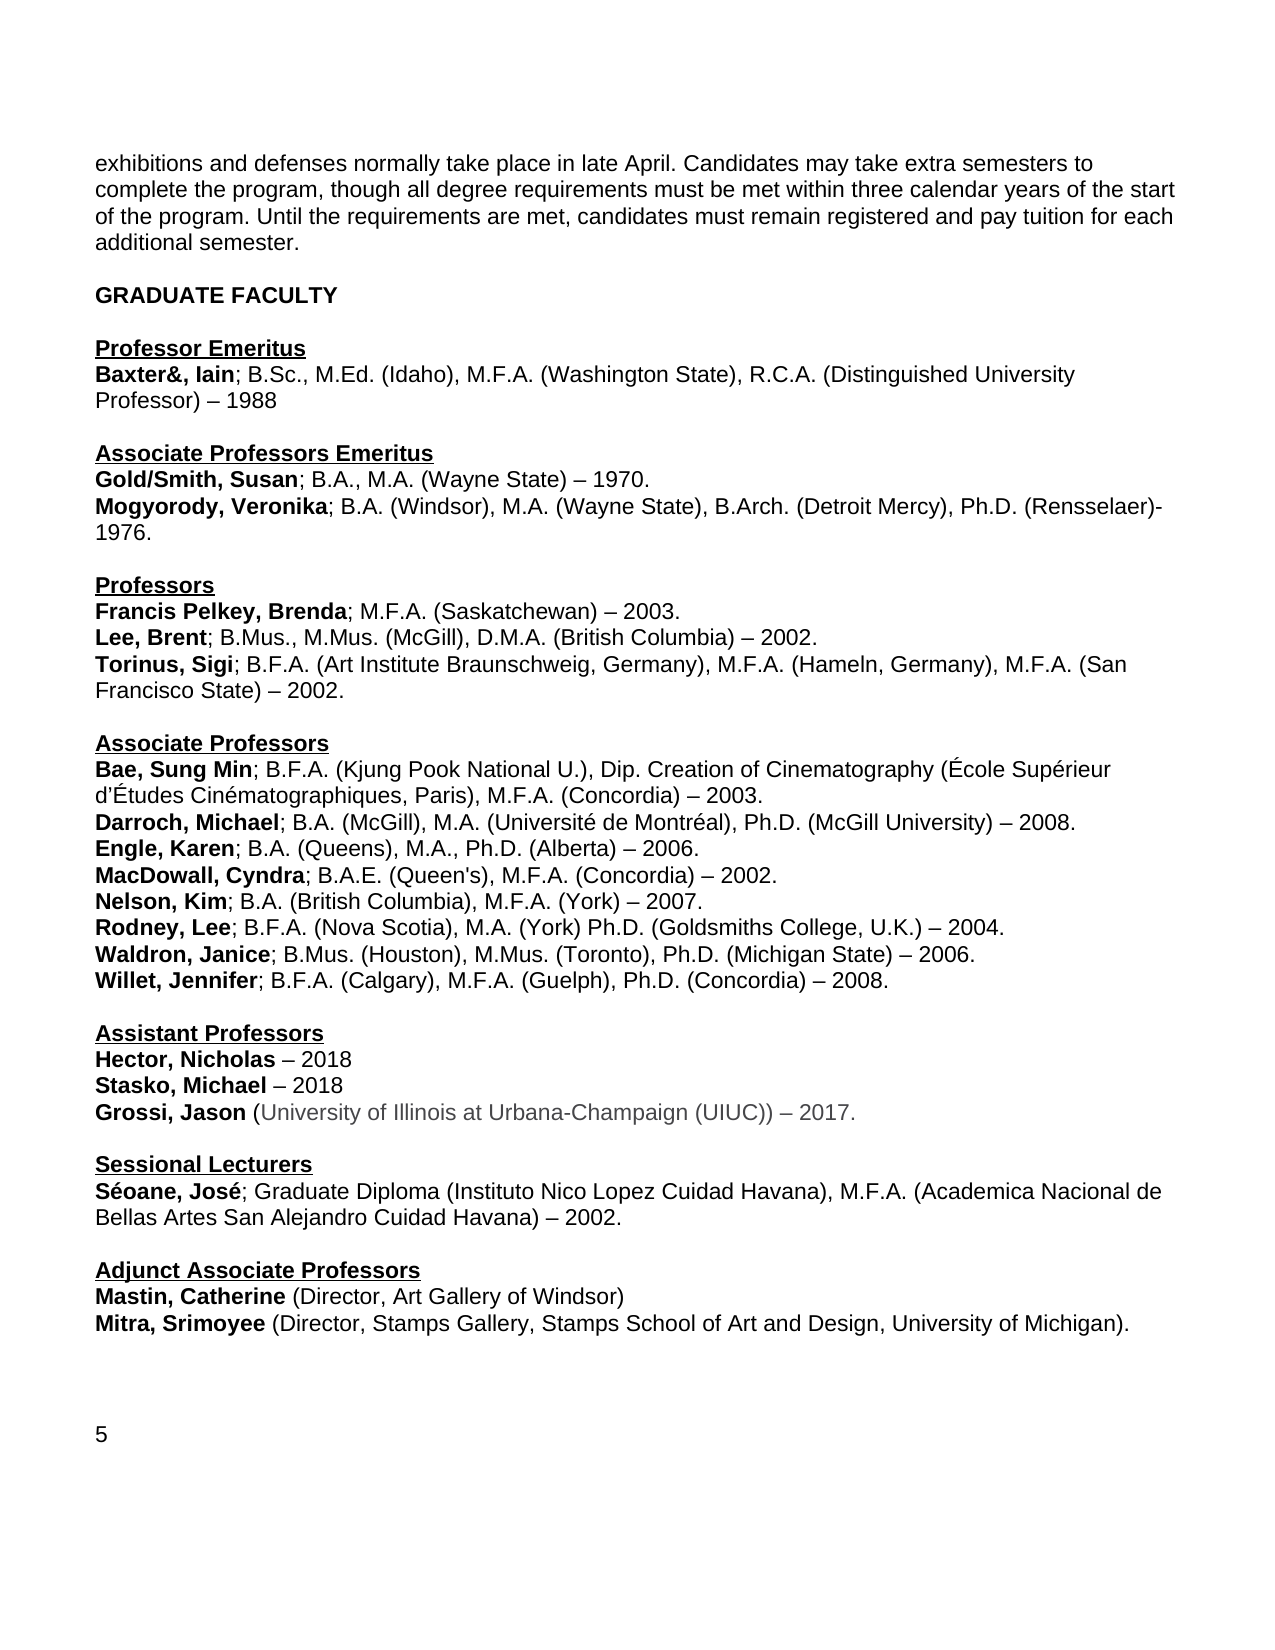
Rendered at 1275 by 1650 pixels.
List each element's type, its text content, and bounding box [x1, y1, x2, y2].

text Darroch, Michael; B.A. (McGill), M.A. (Université de Montréal), Ph.D. (McGill University) – 2008. [95, 809, 1187, 835]
text Waldron, Janice; B.Mus. (Houston), M.Mus. (Toronto), Ph.D. (Michigan State) – 2006. [95, 941, 1187, 967]
text Sessional Lecturers [95, 1151, 1187, 1178]
text Torinus, Sigi; B.F.A. (Art Institute Braunschweig, Germany), M.F.A. (Hameln, Germany), M.F.A. (San Francisco State) – 2002. [95, 651, 1187, 703]
text Stasko, Michael – 2018 [95, 1072, 1187, 1099]
text Séoane, José; Graduate Diploma (Instituto Nico Lopez Cuidad Havana), M.F.A. (Academica Nacional de Bellas Artes San Alejandro Cuidad Havana) – 2002. [95, 1178, 1187, 1231]
text Mitra, Srimoyee (Director, Stamps Gallery, Stamps School of Art and Design, University of Michigan). [95, 1309, 1187, 1336]
text Assistant Professors [95, 1020, 1187, 1046]
text Willet, Jennifer; B.F.A. (Calgary), M.F.A. (Guelph), Ph.D. (Concordia) – 2008. [95, 967, 1187, 993]
text Engle, Karen; B.A. (Queens), M.A., Ph.D. (Alberta) – 2006. [95, 835, 1187, 862]
text Francis Pelkey, Brenda; M.F.A. (Saskatchewan) – 2003. [95, 598, 1187, 624]
text Lee, Brent; B.Mus., M.Mus. (McGill), D.M.A. (British Columbia) – 2002. [95, 624, 1187, 651]
text Rodney, Lee; B.F.A. (Nova Scotia), M.A. (York) Ph.D. (Goldsmiths College, U.K.) – 2004. [95, 914, 1187, 941]
text Hector, Nicholas – 2018 [95, 1046, 1187, 1072]
text GRADUATE FACULTY [95, 282, 1187, 308]
text Gold/Smith, Susan; B.A., M.A. (Wayne State) – 1970. [95, 466, 1187, 493]
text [95, 150, 1187, 255]
text Mastin, Catherine (Director, Art Gallery of Windsor) [95, 1283, 1187, 1309]
text Nelson, Kim; B.A. (British Columbia), M.F.A. (York) – 2007. [95, 888, 1187, 914]
text MacDowall, Cyndra; B.A.E. (Queen's), M.F.A. (Concordia) – 2002. [95, 862, 1187, 888]
text Adjunct Associate Professors [95, 1257, 1187, 1283]
text Associate Professors [95, 730, 1187, 756]
text Professors [95, 572, 1187, 598]
text Professor Emeritus [95, 334, 1187, 361]
text Associate Professors Emeritus [95, 440, 1187, 466]
text Bae, Sung Min; B.F.A. (Kjung Pook National U.), Dip. Creation of Cinematography (École Supérieur d’Études Cinématographiques, Paris), M.F.A. (Concordia) – 2003. [95, 756, 1187, 809]
text Mogyorody, Veronika; B.A. (Windsor), M.A. (Wayne State), B.Arch. (Detroit Mercy), Ph.D. (Rensselaer)-1976. [95, 493, 1187, 545]
text Grossi, Jason (University of Illinois at Urbana-Champaign (UIUC)) – 2017. [95, 1099, 1187, 1125]
text Baxter&, Iain; B.Sc., M.Ed. (Idaho), M.F.A. (Washington State), R.C.A. (Distinguished University Professor) – 1988 [95, 361, 1187, 413]
